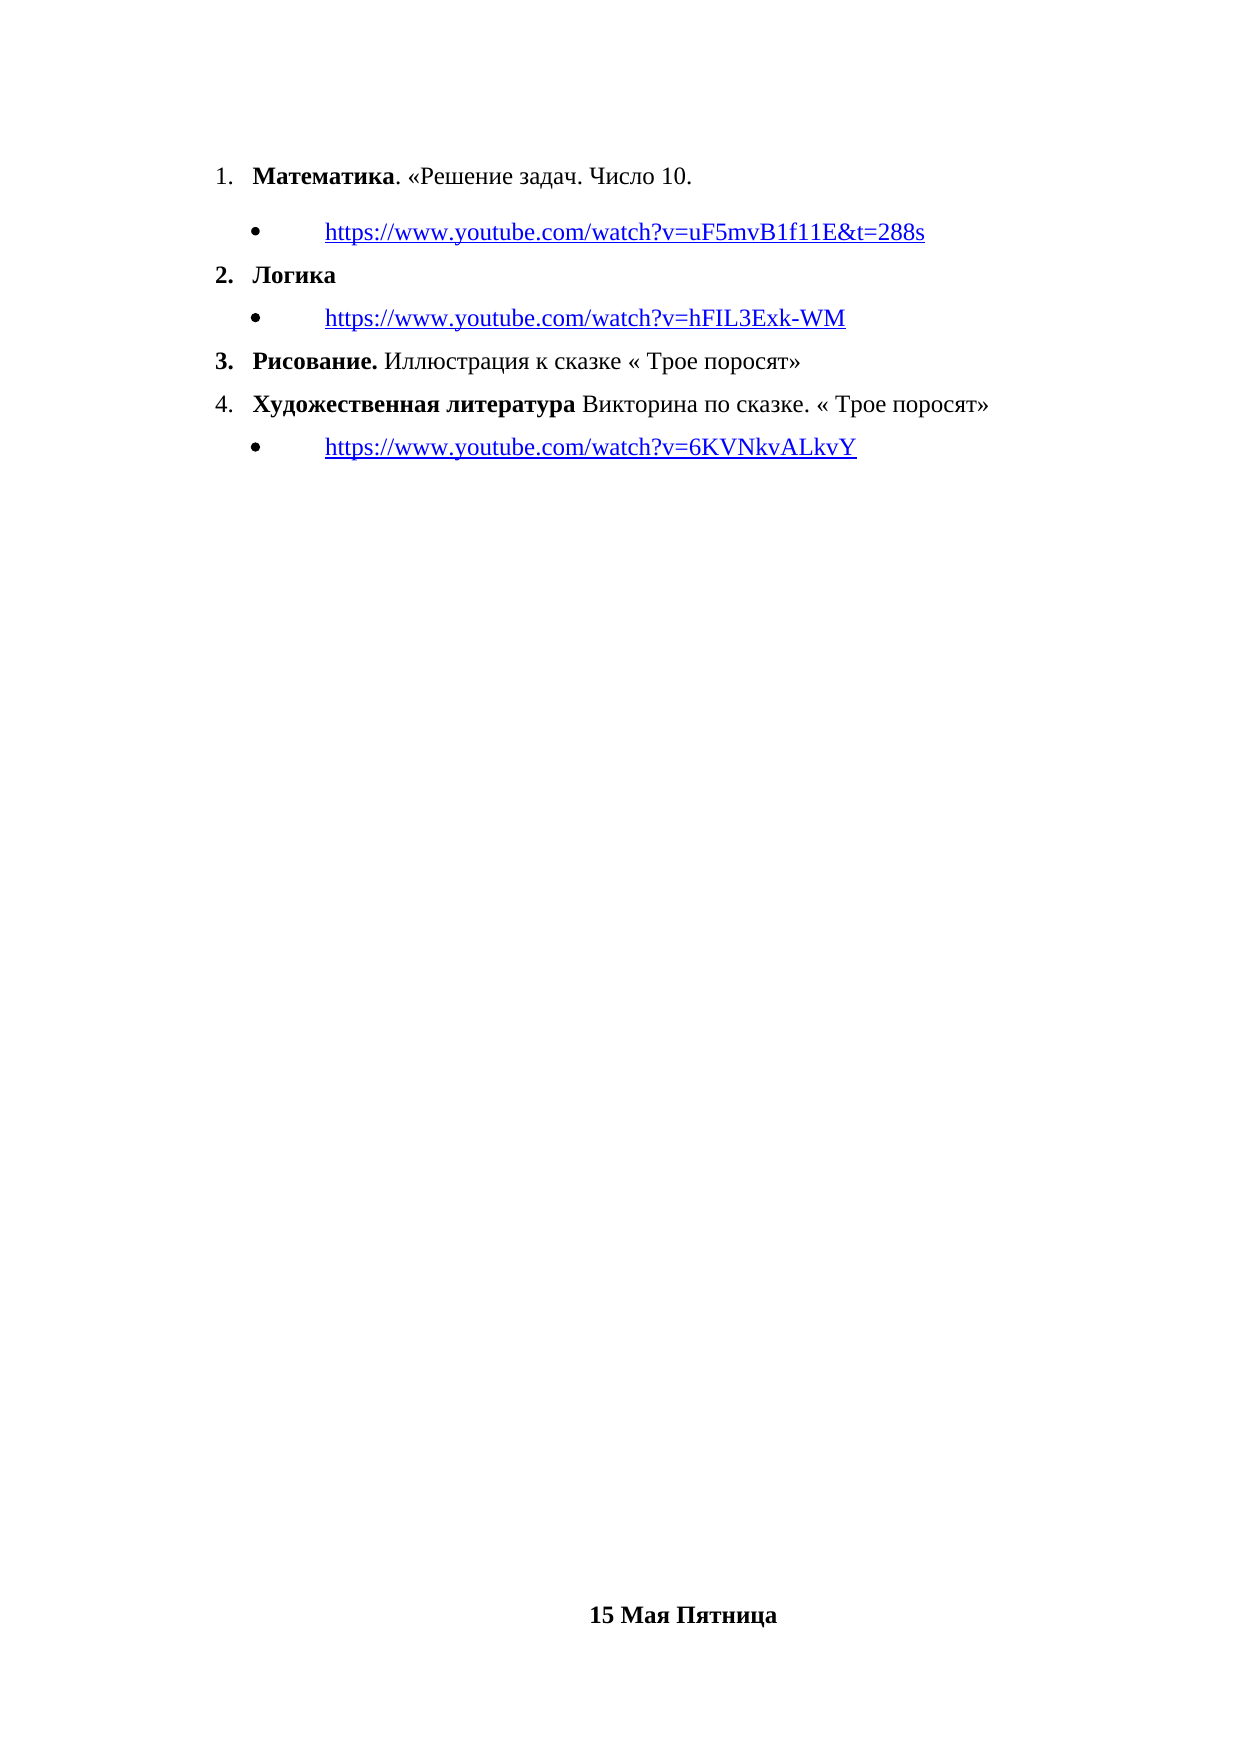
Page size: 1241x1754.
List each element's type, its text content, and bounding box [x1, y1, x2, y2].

list Рисование. Иллюстрация к сказке « Трое поросят» [215, 346, 1152, 375]
list Математика. «Решение задач. Число 10. [215, 161, 1152, 190]
list https://www.youtube.com/watch?v=uF5mvB1f11E&t=288s [251, 217, 1152, 246]
list https://www.youtube.com/watch?v=hFIL3Exk-WM [251, 303, 1152, 332]
text 15 Мая Пятница [215, 1601, 1152, 1629]
list Логика [215, 260, 1152, 289]
list Художественная литература Викторина по сказке. « Трое поросят» [215, 389, 1152, 418]
list https://www.youtube.com/watch?v=6KVNkvALkvY [251, 432, 1152, 461]
